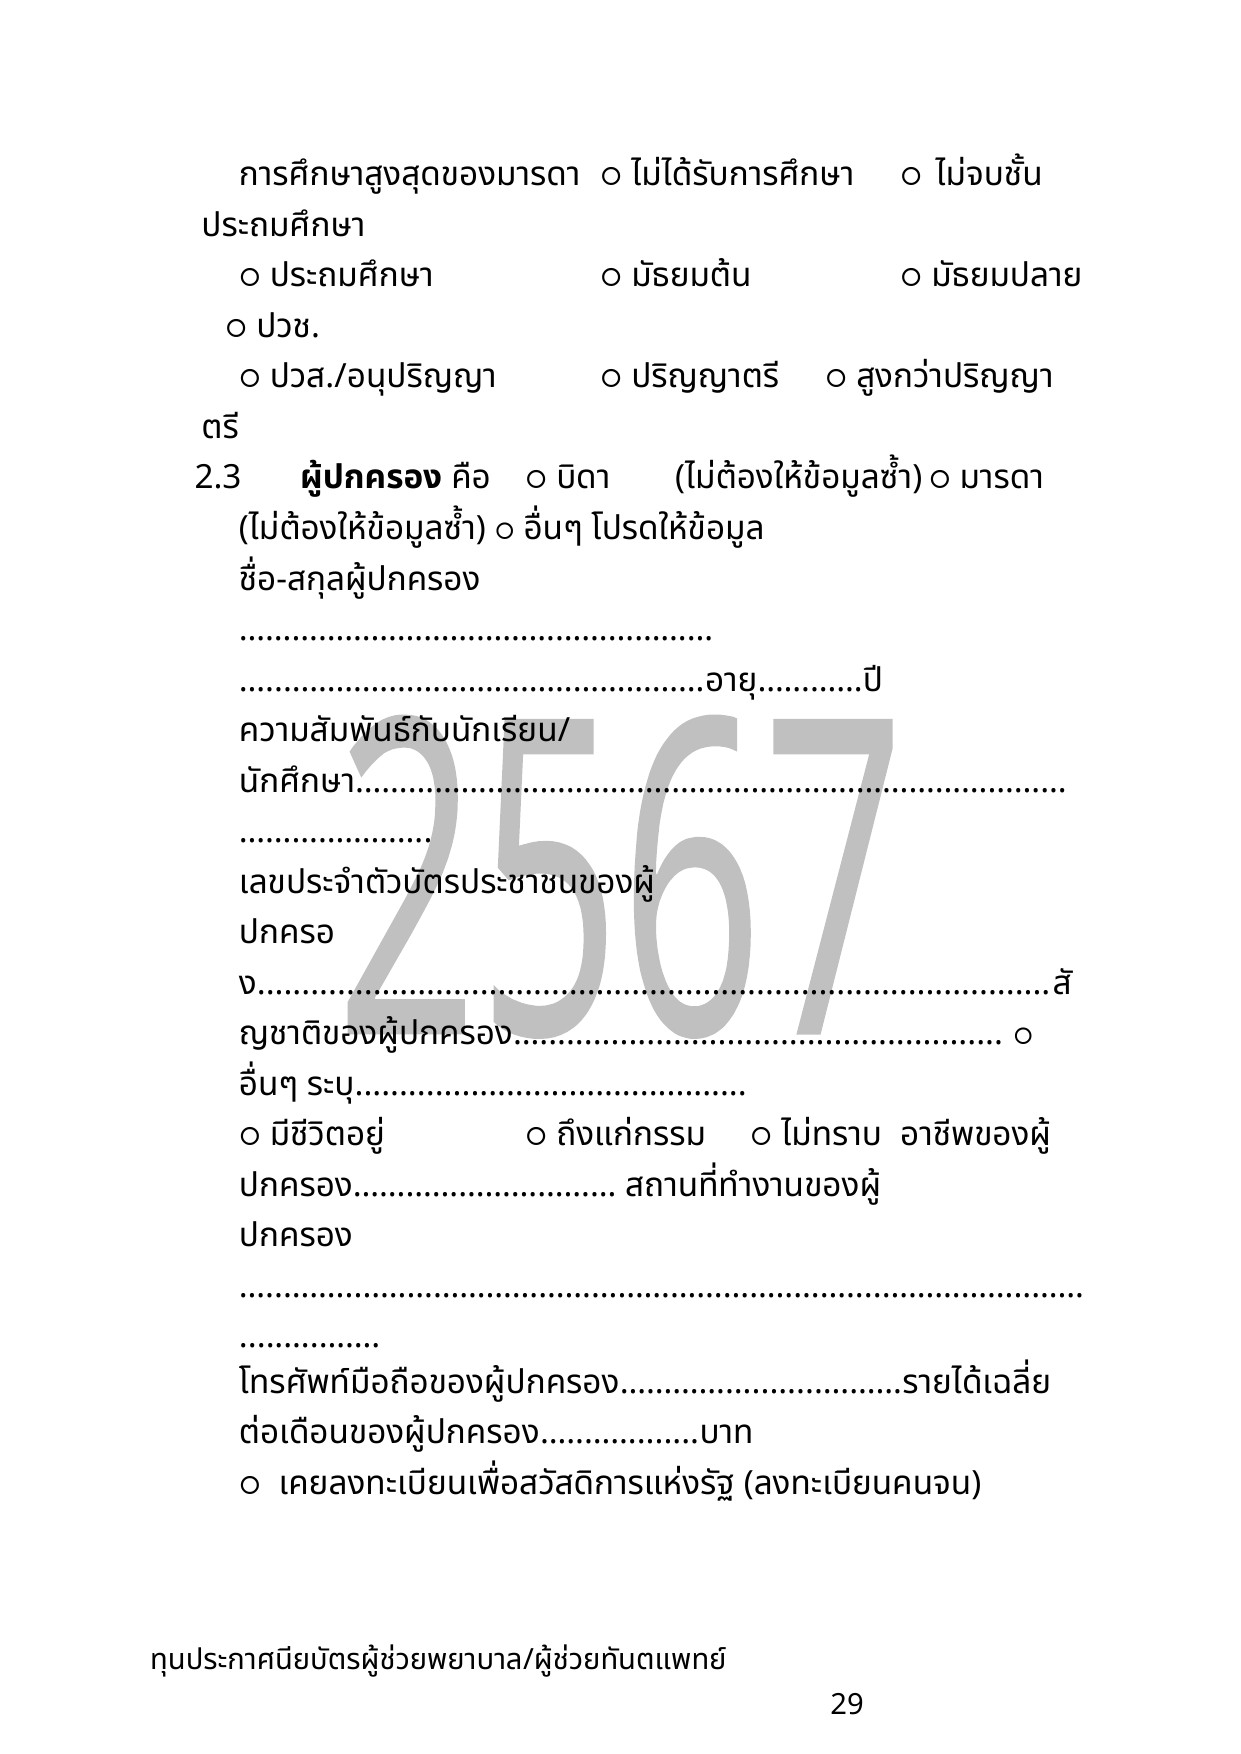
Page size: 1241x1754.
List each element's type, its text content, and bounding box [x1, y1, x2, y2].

list ประถมศึกษา มัธยมต้น มัธยมปลาย ปวช. [201, 251, 1090, 352]
text มีชีวิตอยู่ ถึงแก่กรรม ไม่ทราบ อาชีพของผู้ปกครอง………………………… สถานที่ทำงานของผู้ปกครอง…..…….....………………………………………..……....……………..…….....….……. [239, 1110, 1090, 1358]
list การศึกษาสูงสุดของมารดา ไม่ได้รับการศึกษา ไม่จบชั้นประถมศึกษา [201, 150, 1090, 251]
list ปวส./อนุปริญญา ปริญญาตรี สูงกว่าปริญญาตรี [201, 352, 1090, 453]
list ชื่อ-สกุลผู้ปกครอง …………………………………………………..…………………………………………อายุ…………ปี [239, 554, 1090, 706]
text โทรศัพท์มือถือของผู้ปกครอง……………........………รายได้เฉลี่ยต่อเดือนของผู้ปกครอง…..…….......บาท เคยลงทะเบียนเพื่อสวัสดิการแห่งรัฐ (ลงทะเบียนคนจน) [239, 1358, 1090, 1509]
list ผู้ปกครอง คือ บิดา (ไม่ต้องให้ข้อมูลซ้ำ) มารดา (ไม่ต้องให้ข้อมูลซ้ำ) อื่นๆ โปรดให้ข้อมูล [194, 453, 1090, 554]
list เลขประจำตัวบัตรประชาชนของผู้ปกครอง.........................................................................................สัญชาติของผู้ปกครอง….................................................... อื่นๆ ระบุ............................................ [239, 858, 1090, 1110]
list ความสัมพันธ์กับนักเรียน/นักศึกษา…………………………………………………………………………………………. [239, 706, 1090, 858]
